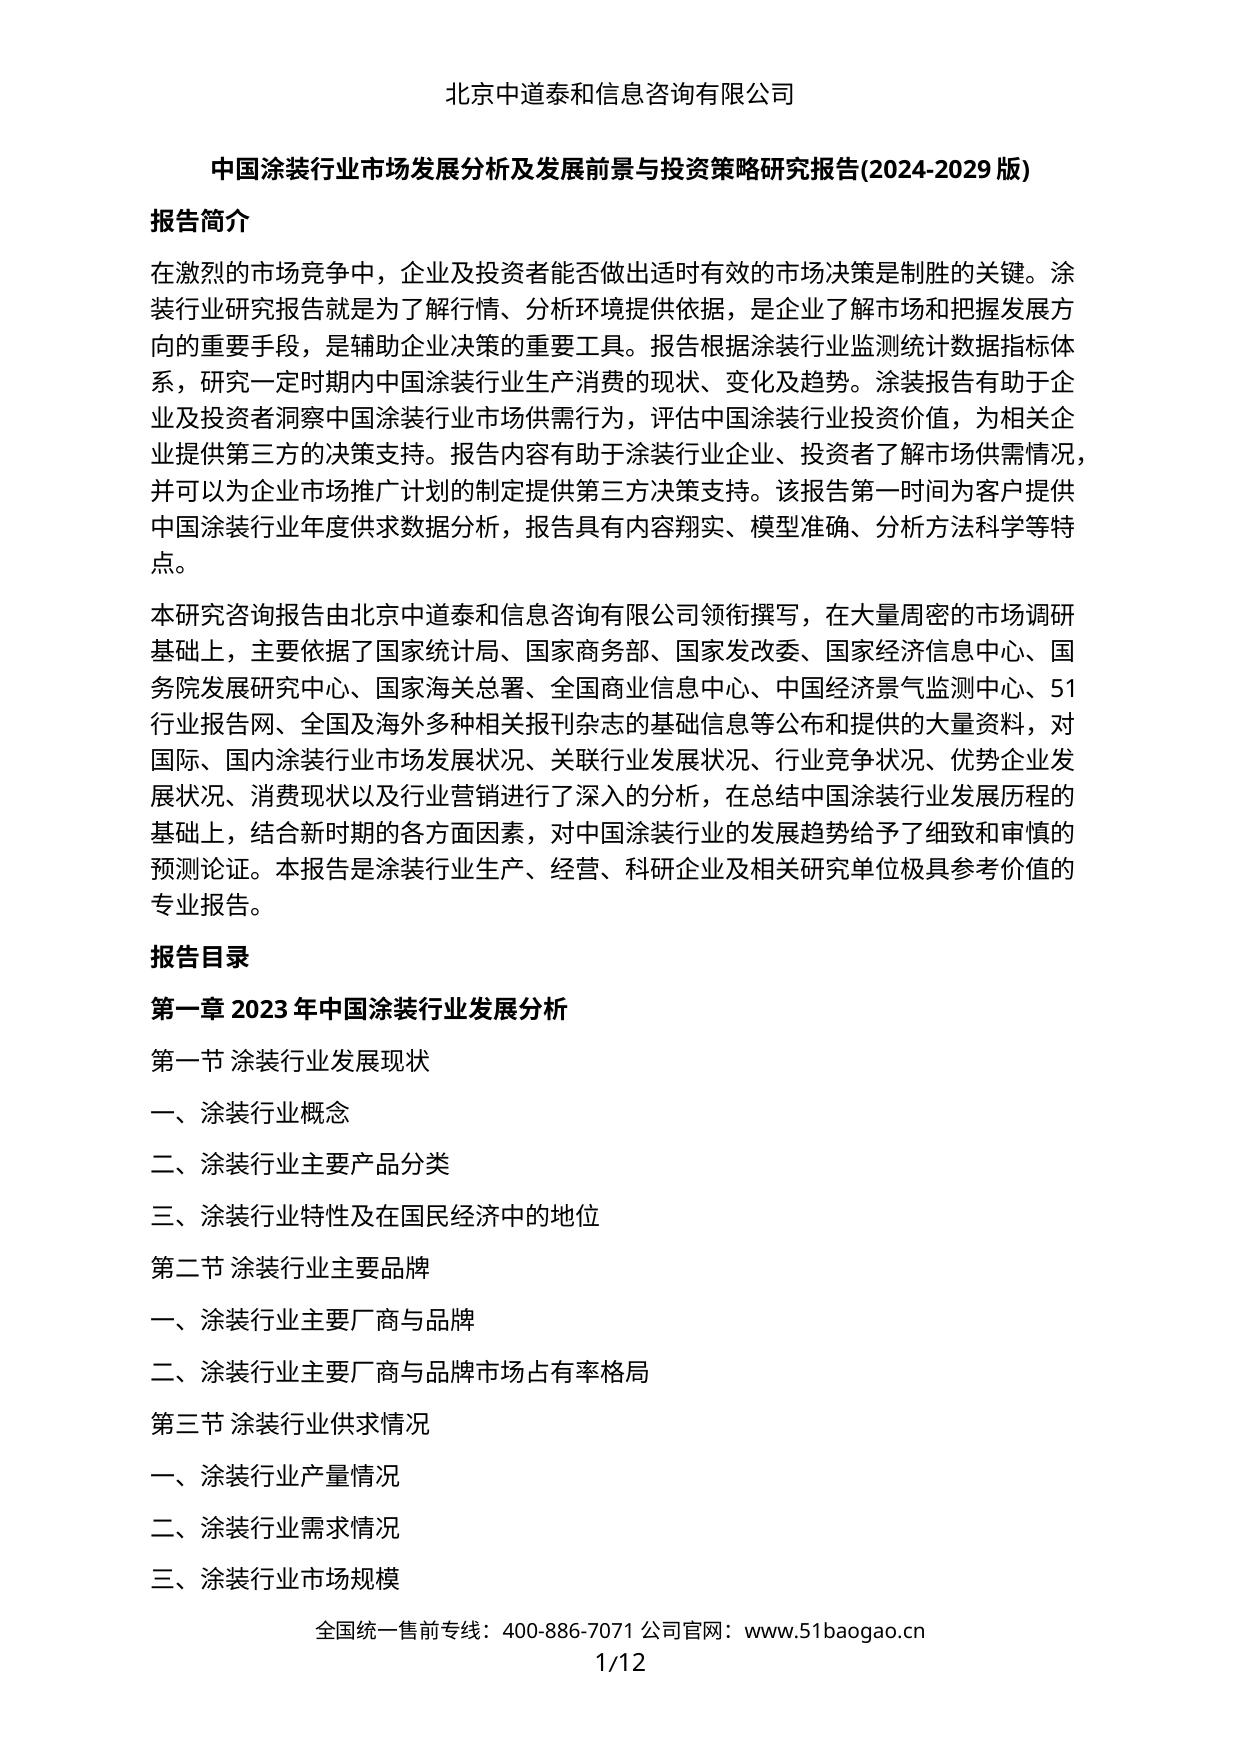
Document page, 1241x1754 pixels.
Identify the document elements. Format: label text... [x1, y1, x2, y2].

text 在激烈的市场竞争中，企业及投资者能否做出适时有效的市场决策是制胜的关键。涂装行业研究报告就是为了解行情、分析环境提供依据，是企业了解市场和把握发展方向的重要手段，是辅助企业决策的重要工具。报告根据涂装行业监测统计数据指标体系，研究一定时期内中国涂装行业生产消费的现状、变化及趋势。涂装报告有助于企业及投资者洞察中国涂装行业市场供需行为，评估中国涂装行业投资价值，为相关企业提供第三方的决策支持。报告内容有助于涂装行业企业、投资者了解市场供需情况，并可以为企业市场推广计划的制定提供第三方决策支持。该报告第一时间为客户提供中国涂装行业年度供求数据分析，报告具有内容翔实、模型准确、分析方法科学等特点。 [150, 254, 1090, 580]
text 第一节 涂装行业发展现状 [150, 1041, 1090, 1077]
text 一、涂装行业主要厂商与品牌 [150, 1301, 1090, 1337]
text 报告简介 [150, 202, 1090, 238]
text 本研究咨询报告由北京中道泰和信息咨询有限公司领衔撰写，在大量周密的市场调研基础上，主要依据了国家统计局、国家商务部、国家发改委、国家经济信息中心、国务院发展研究中心、国家海关总署、全国商业信息中心、中国经济景气监测中心、51行业报告网、全国及海外多种相关报刊杂志的基础信息等公布和提供的大量资料，对国际、国内涂装行业市场发展状况、关联行业发展状况、行业竞争状况、优势企业发展状况、消费现状以及行业营销进行了深入的分析，在总结中国涂装行业发展历程的基础上，结合新时期的各方面因素，对中国涂装行业的发展趋势给予了细致和审慎的预测论证。本报告是涂装行业生产、经营、科研企业及相关研究单位极具参考价值的专业报告。 [150, 596, 1090, 922]
text 报告目录 [150, 937, 1090, 974]
text 第二节 涂装行业主要品牌 [150, 1249, 1090, 1285]
text 一、涂装行业概念 [150, 1093, 1090, 1129]
text 第一章 2023年中国涂装行业发展分析 [150, 989, 1090, 1026]
text 三、涂装行业市场规模 [150, 1560, 1090, 1596]
text 中国涂装行业市场发展分析及发展前景与投资策略研究报告(2024-2029版) [150, 150, 1090, 186]
text 一、涂装行业产量情况 [150, 1456, 1090, 1492]
text 三、涂装行业特性及在国民经济中的地位 [150, 1197, 1090, 1233]
text 二、涂装行业主要产品分类 [150, 1145, 1090, 1181]
text 二、涂装行业需求情况 [150, 1508, 1090, 1544]
text 二、涂装行业主要厂商与品牌市场占有率格局 [150, 1352, 1090, 1389]
text 第三节 涂装行业供求情况 [150, 1404, 1090, 1441]
